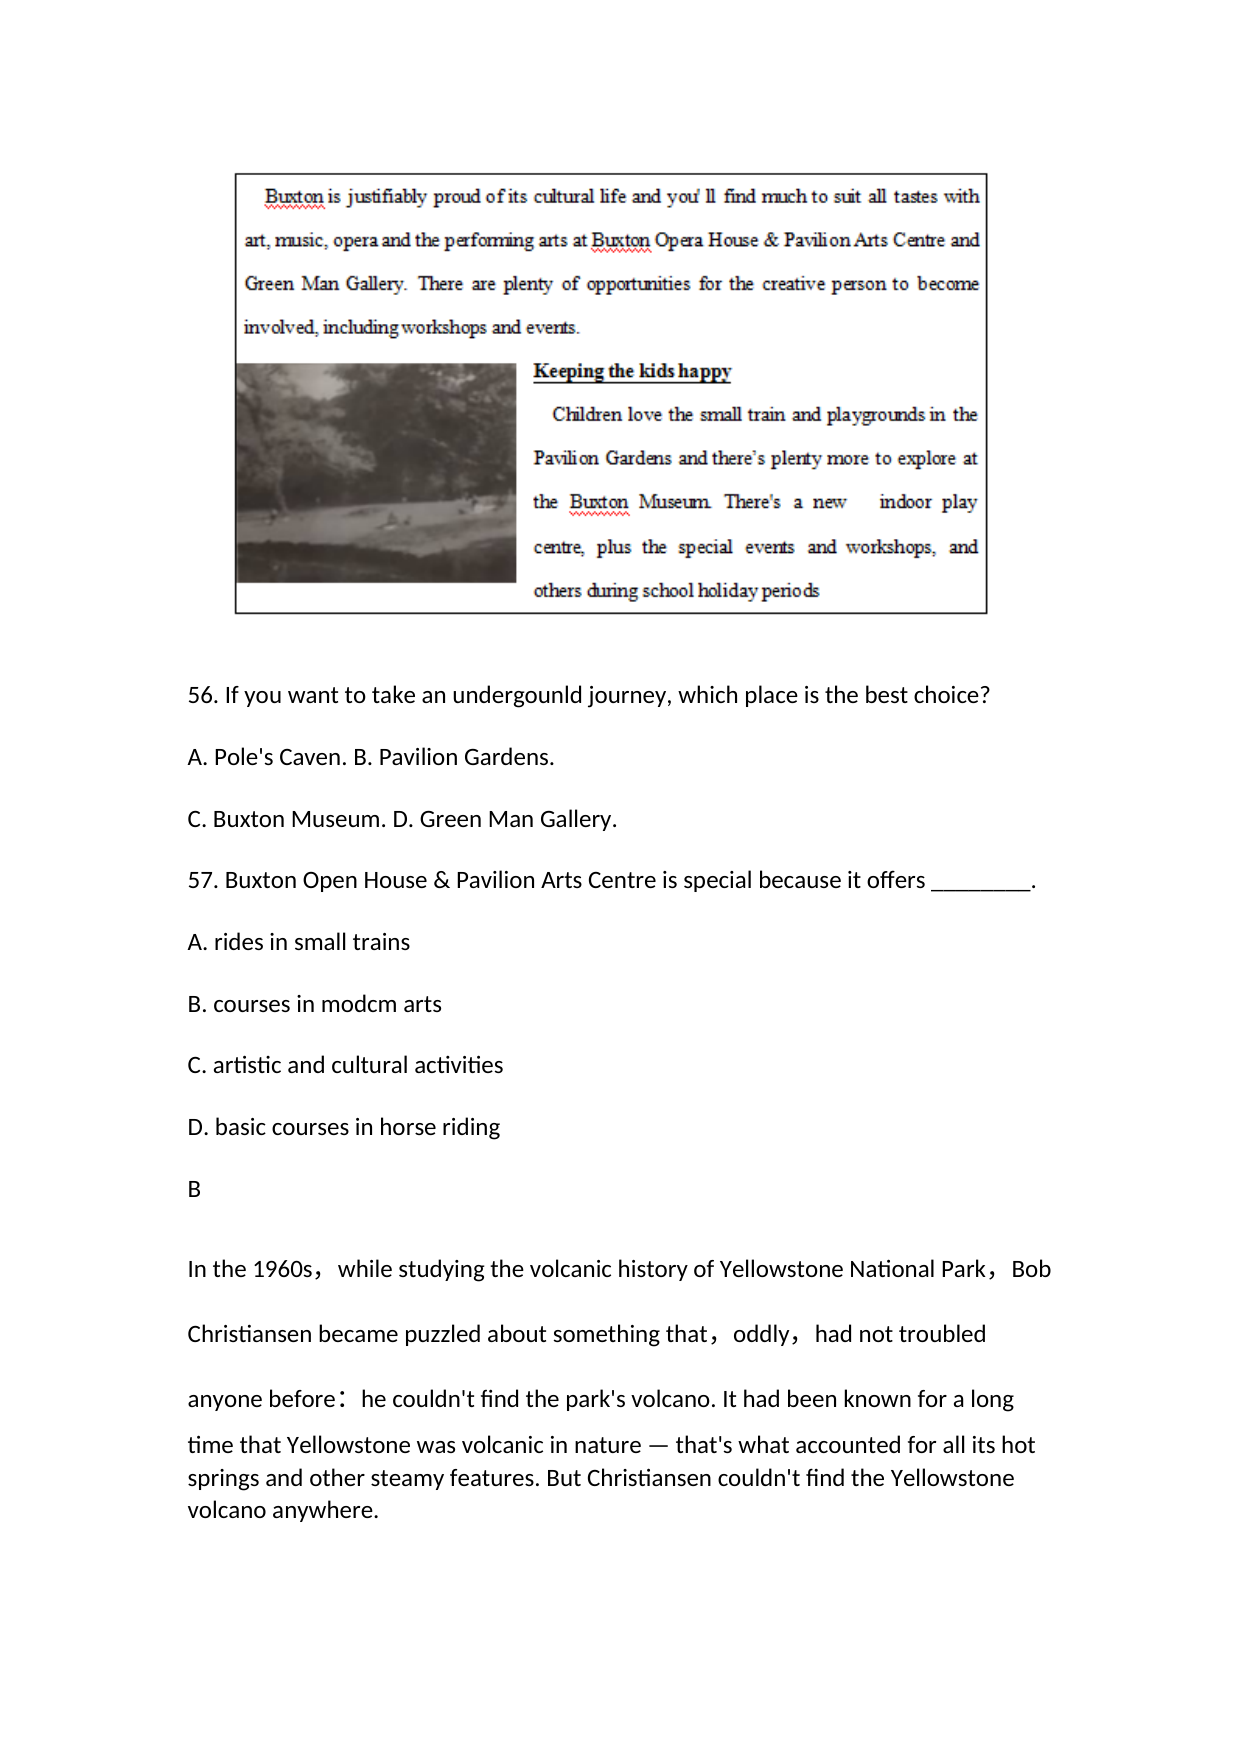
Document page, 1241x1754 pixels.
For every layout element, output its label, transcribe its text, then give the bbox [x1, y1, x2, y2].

text D. basic courses in horse riding [187, 1110, 1053, 1143]
text A. Pole's Caven. B. Pavilion Gardens. [187, 740, 1053, 773]
text C. artistic and cultural activities [187, 1049, 1053, 1081]
text A. rides in small trains [187, 925, 1053, 958]
text In the 1960s，while studying the volcanic history of Yellowstone National Park，Bob Christiansen became puzzled about something that，oddly，had not troubled anyone before：he couldn't find the park's volcano. It had been known for a long time that Yellowstone was volcanic in nature — that's what accounted for all its hot springs and other steamy features. But Christiansen couldn't find the Yellowstone volcano anywhere. [187, 1234, 1053, 1526]
text 56. If you want to take an undergounld journey, which place is the best choice? [187, 679, 1053, 711]
text B [187, 1172, 1053, 1204]
text C. Buxton Museum. D. Green Man Gallery. [187, 802, 1053, 834]
text 57. Buxton Open House & Pavilion Arts Centre is special because it offers ________. [187, 864, 1053, 896]
text B. courses in modcm arts [187, 987, 1053, 1019]
picture [187, 162, 1053, 619]
